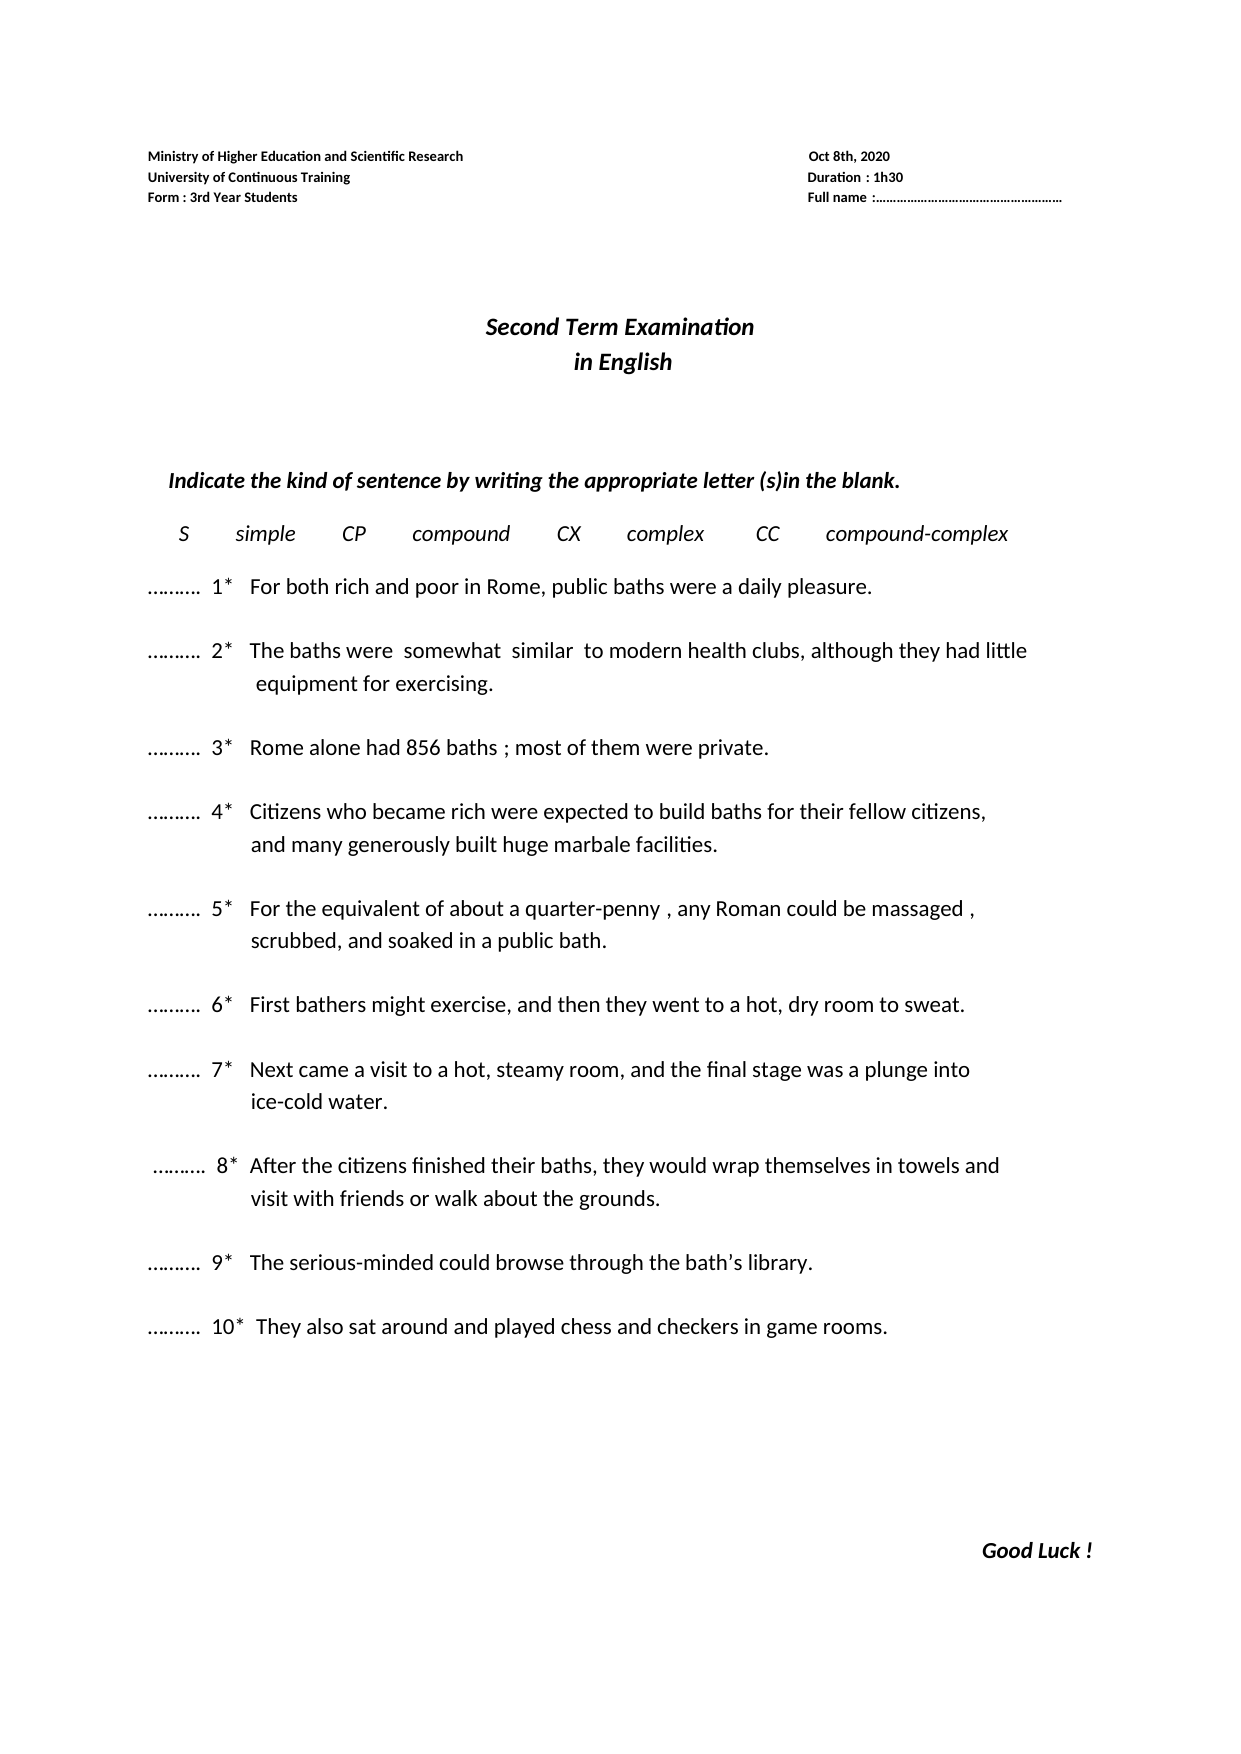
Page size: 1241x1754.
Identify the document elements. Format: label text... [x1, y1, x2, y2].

text ………. 3* Rome alone had 856 baths ; most of them were private. [148, 733, 1093, 761]
text ………. 6* First bathers might exercise, and then they went to a hot, dry room to sweat. [148, 991, 1093, 1019]
text Good Luck ! [148, 1536, 1093, 1564]
text and many generously built huge marbale facilities. [148, 830, 1093, 858]
text ………. 10* They also sat around and played chess and checkers in game rooms. [148, 1312, 1093, 1341]
text ………. 9* The serious-minded could browse through the bath’s library. [148, 1248, 1093, 1276]
text ice-cold water. [148, 1087, 1093, 1115]
text equipment for exercising. [148, 669, 1093, 697]
text ………. 4* Citizens who became rich were expected to build baths for their fellow citizens, [148, 797, 1093, 826]
text Indicate the kind of sentence by writing the appropriate letter (s)in the blank. [148, 466, 1093, 494]
text scrubbed, and soaked in a public bath. [148, 926, 1093, 954]
text ………. 5* For the equivalent of about a quarter-penny , any Roman could be massaged , [148, 894, 1093, 922]
text Form : 3rd Year Students Full name :……………………………………………… [148, 188, 1093, 206]
text ………. 8* After the citizens finished their baths, they would wrap themselves in towels and [148, 1152, 1093, 1179]
text visit with friends or walk about the grounds. [148, 1184, 1093, 1212]
text S simple CP compound CX complex CC compound-complex [148, 519, 1093, 547]
text in English [148, 346, 1093, 376]
text Second Term Examination [148, 311, 1093, 341]
text ………. 2* The baths were somewhat similar to modern health clubs, although they had little [148, 637, 1093, 664]
text Ministry of Higher Education and Scientific Research Oct 8th, 2020 [148, 148, 1093, 165]
text ………. 1* For both rich and poor in Rome, public baths were a daily pleasure. [148, 572, 1093, 600]
text University of Continuous Training Duration : 1h30 [148, 168, 1093, 186]
text ………. 7* Next came a visit to a hot, steamy room, and the final stage was a plunge into [148, 1055, 1093, 1083]
